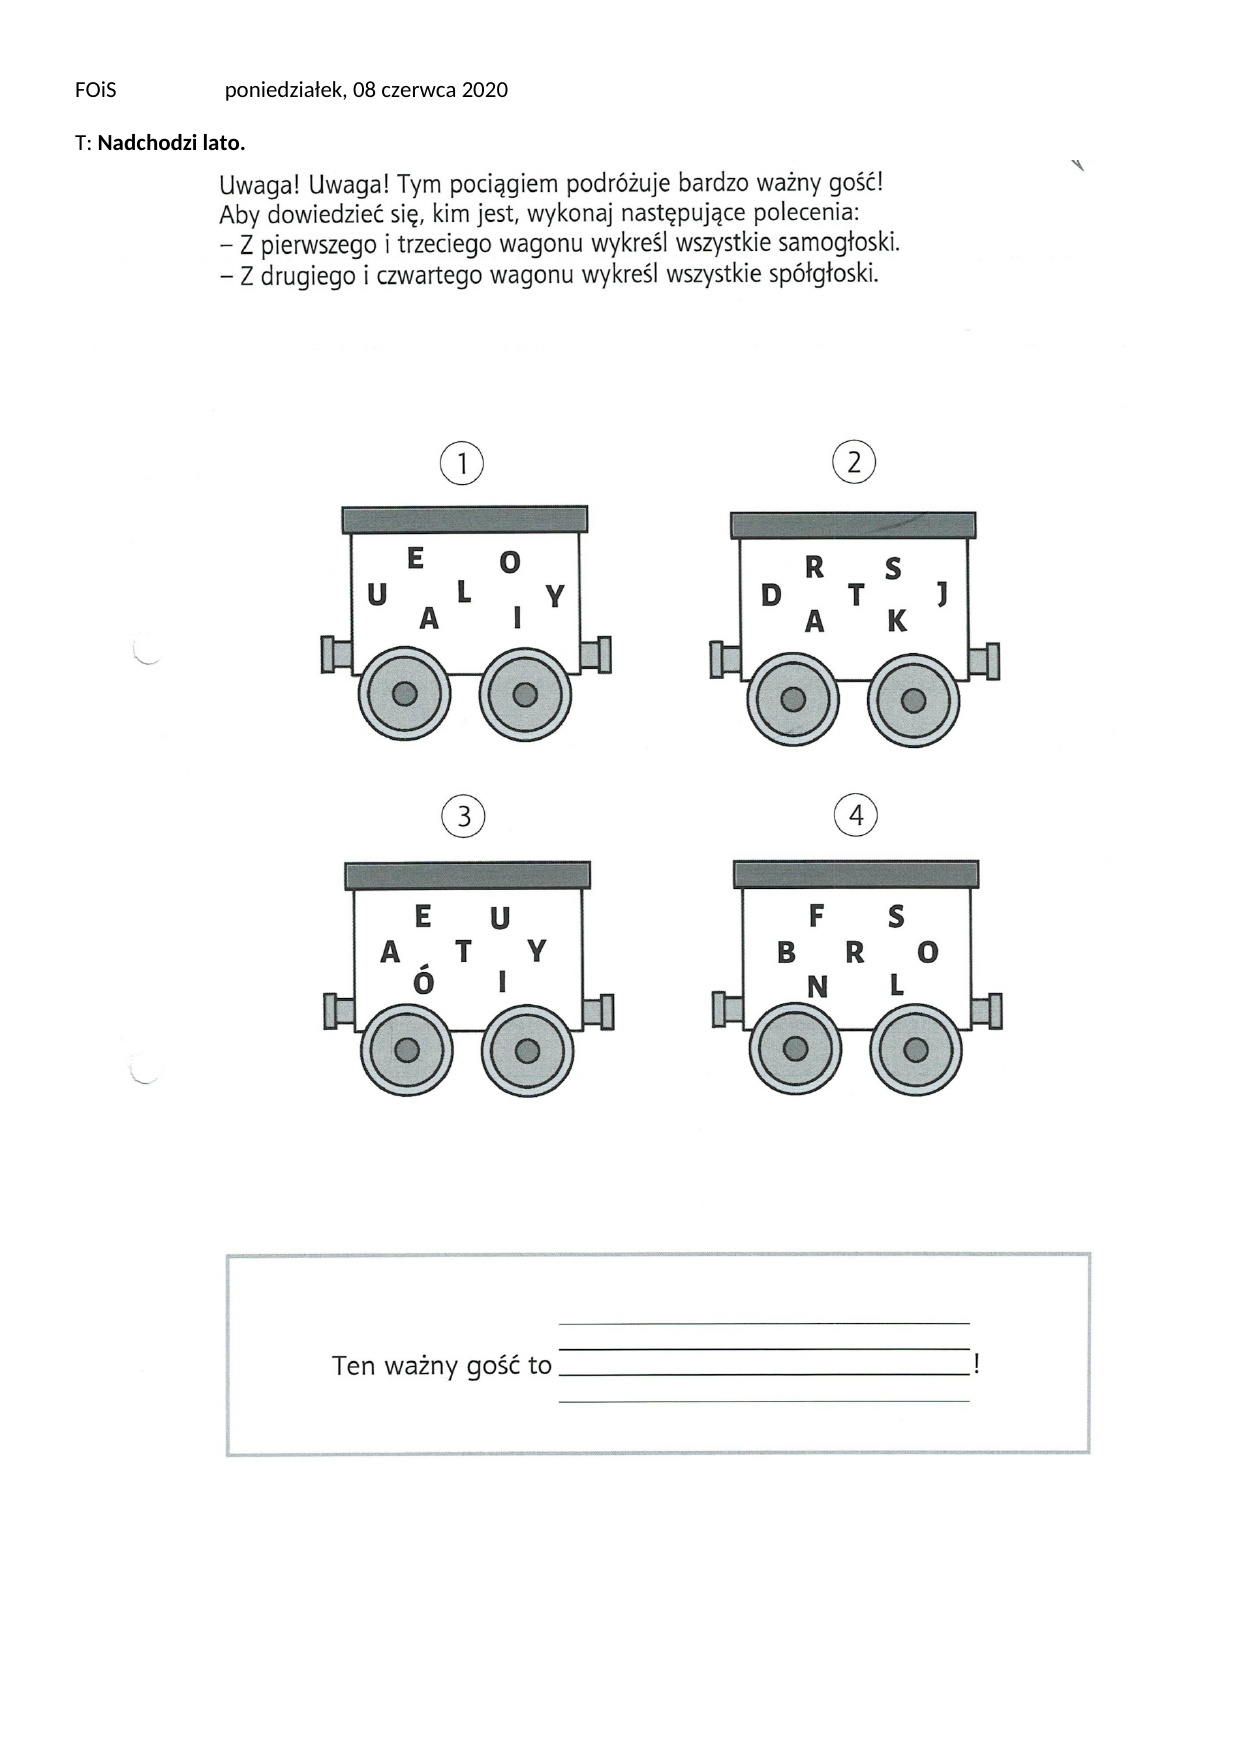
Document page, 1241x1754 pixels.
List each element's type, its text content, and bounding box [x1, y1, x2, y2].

text FOiS poniedziałek, 08 czerwca 2020 [75, 75, 1165, 103]
picture [75, 160, 1158, 1493]
